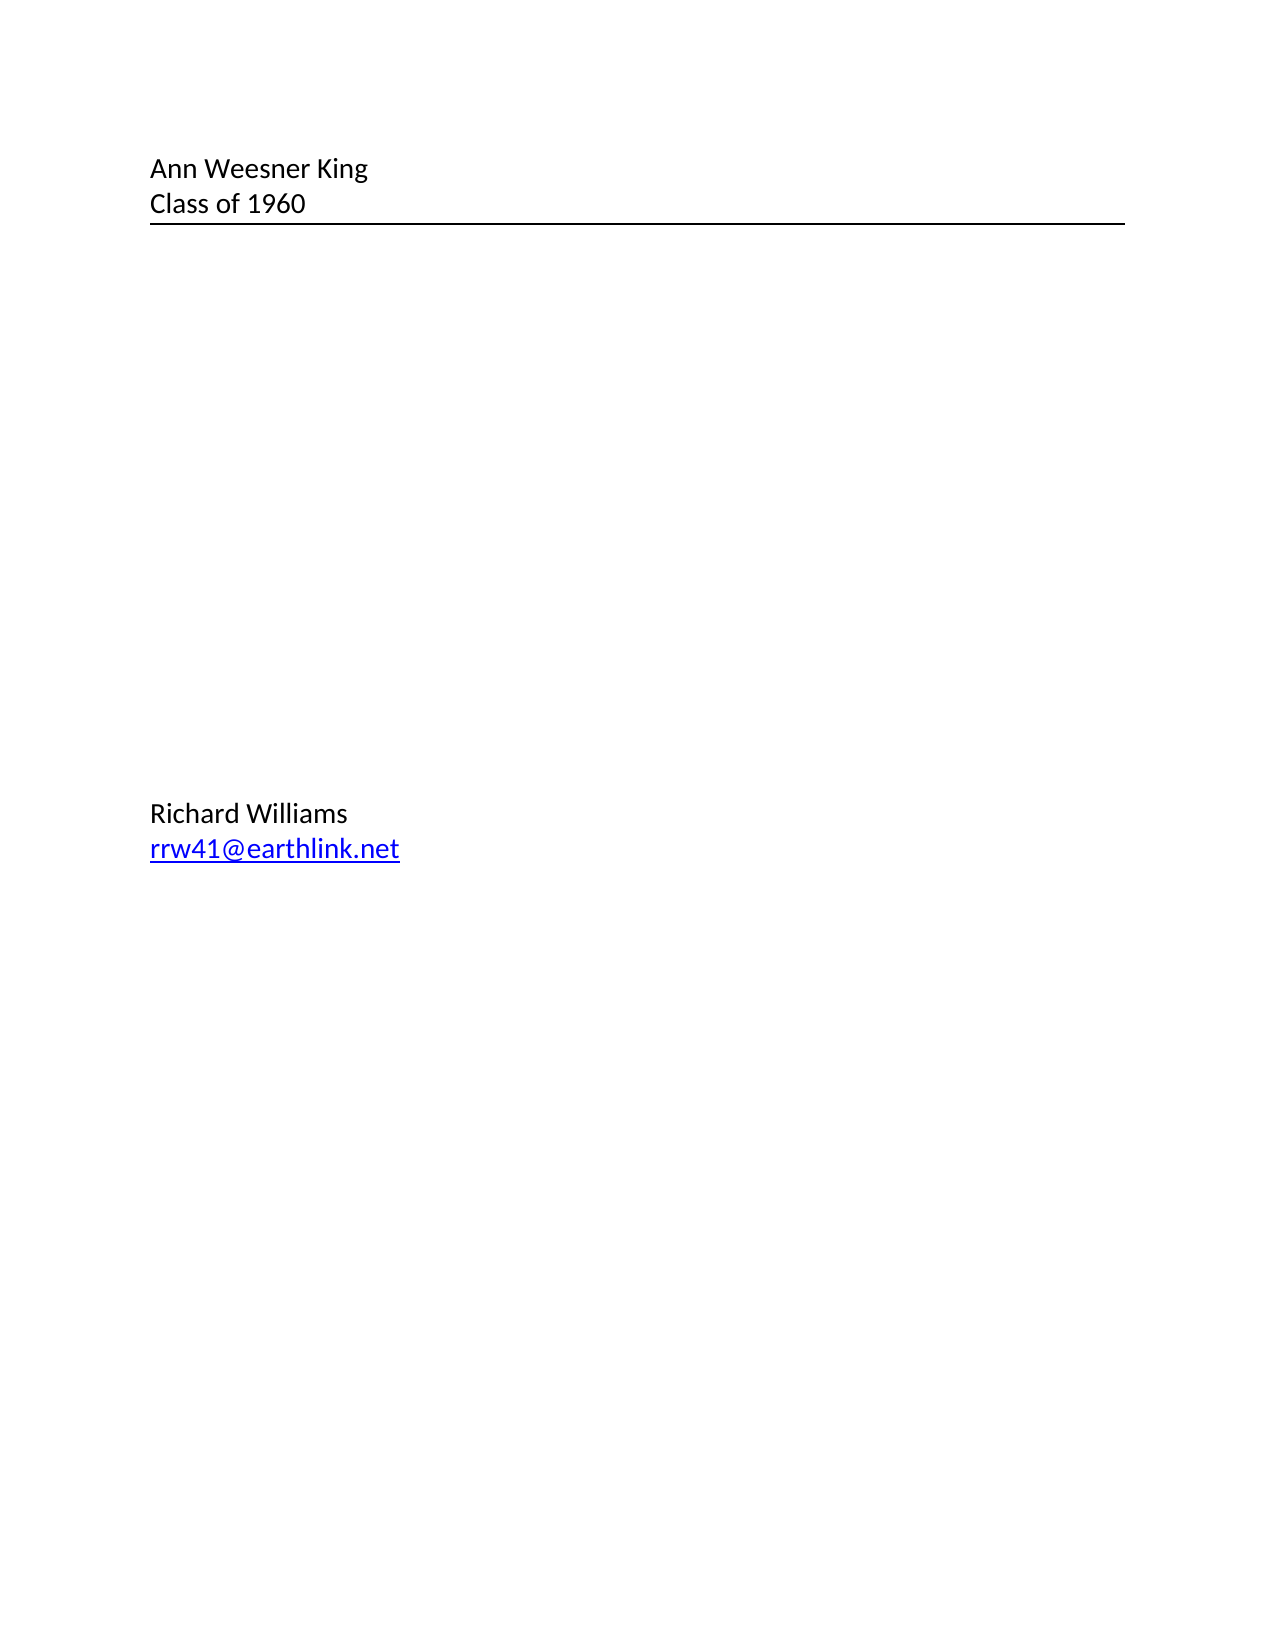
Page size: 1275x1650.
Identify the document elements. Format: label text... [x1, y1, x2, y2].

text Richard Williams [150, 795, 1125, 831]
text Class of 1960 [150, 186, 1125, 223]
text Ann Weesner King [150, 150, 1125, 186]
text rrw41@earthlink.net [150, 831, 1125, 866]
